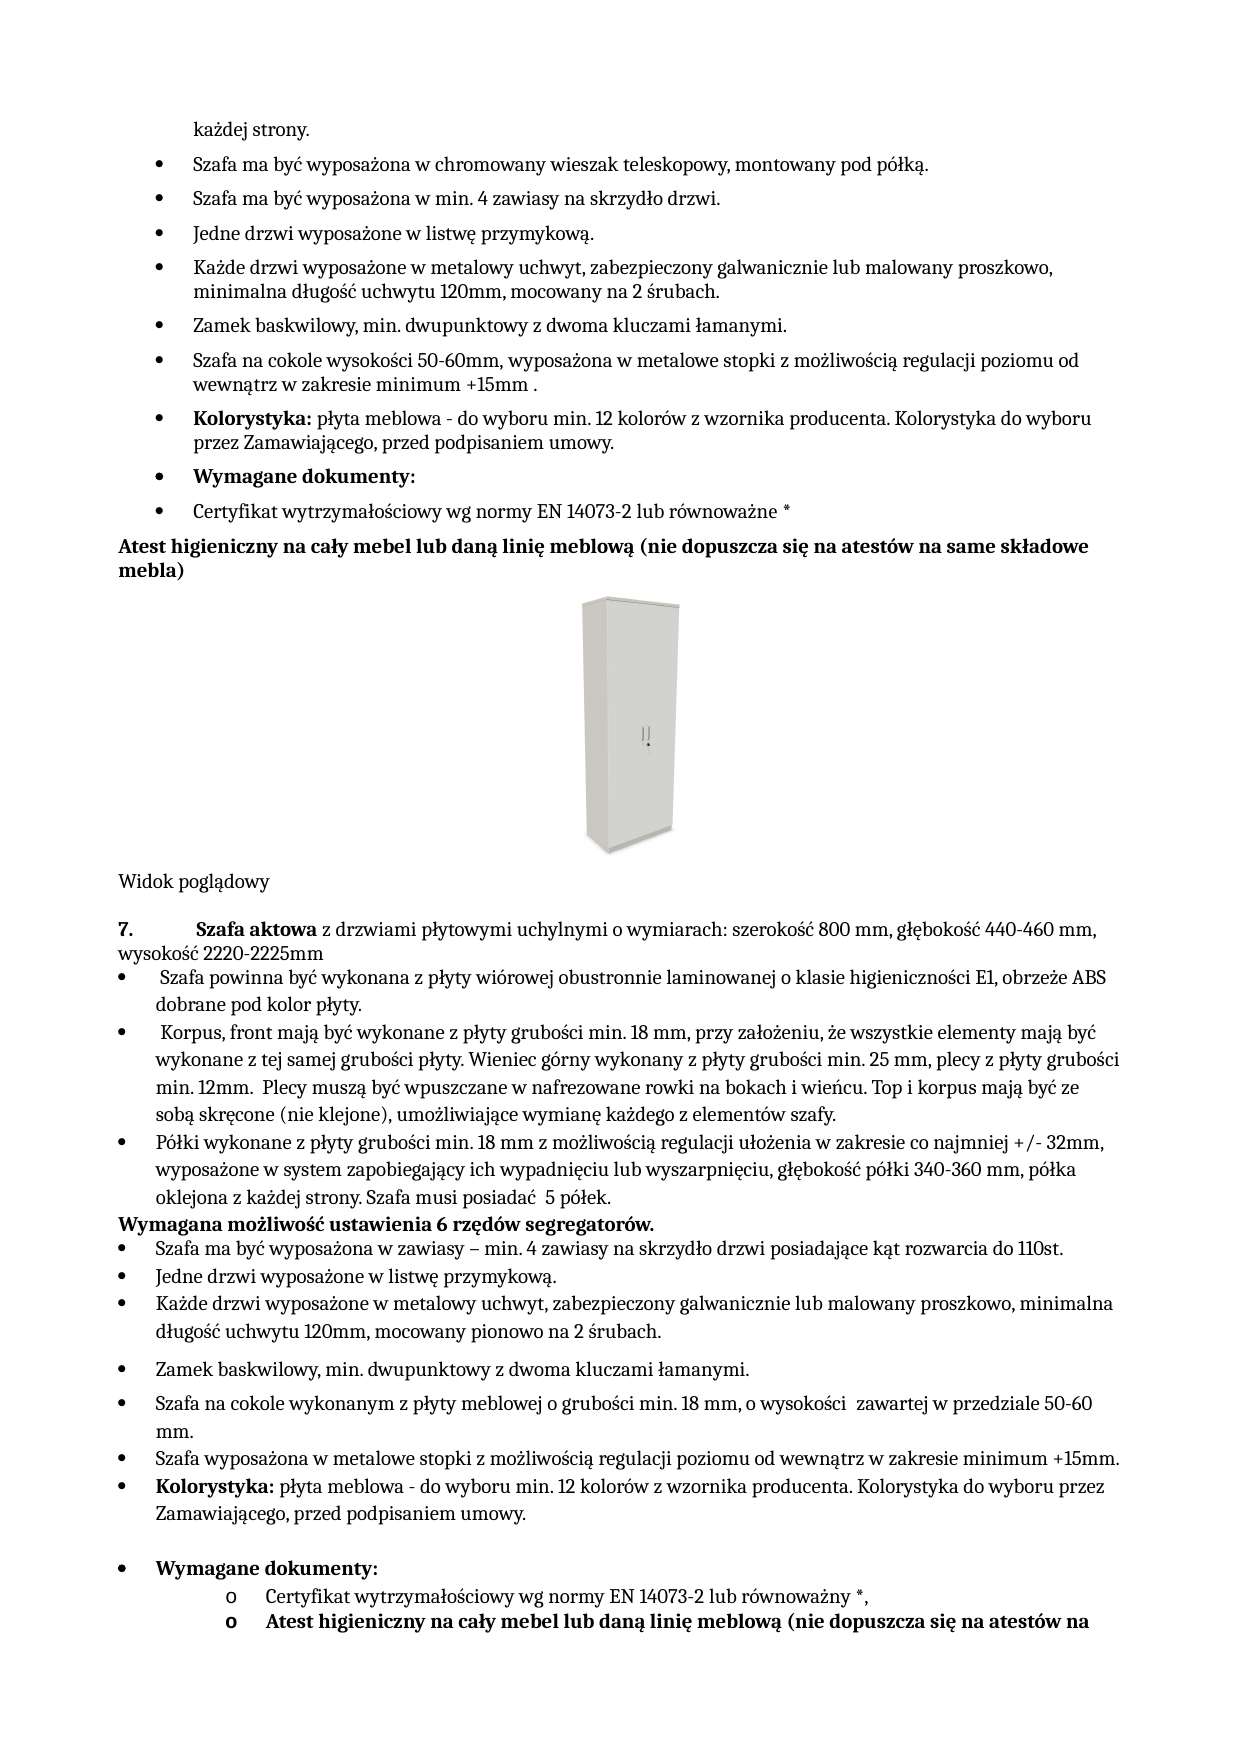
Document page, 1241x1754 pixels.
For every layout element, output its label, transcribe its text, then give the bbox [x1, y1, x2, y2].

text 7. Szafa aktowa z drzwiami płytowymi uchylnymi o wymiarach: szerokość 800 mm, głębokość 440-460 mm, wysokość 2220-2225mm [118, 918, 1122, 966]
list Jedne drzwi wyposażone w listwę przymykową. [156, 221, 1122, 245]
list Szafa na cokole wysokości 50-60mm, wyposażona w metalowe stopki z możliwością regulacji poziomu od wewnątrz w zakresie minimum +15mm . [156, 348, 1122, 396]
list Szafa na cokole wykonanym z płyty meblowej o grubości min. 18 mm, o wysokości zawartej w przedziale 50-60 mm. [118, 1392, 1122, 1443]
picture [433, 582, 808, 870]
list Szafa powinna być wykonana z płyty wiórowej obustronnie laminowanej o klasie higieniczności E1, obrzeże ABS dobrane pod kolor płyty. [118, 966, 1122, 1017]
list Jedne drzwi wyposażone w listwę przymykową. [118, 1264, 1122, 1288]
list Szafa ma być wyposażona w min. 4 zawiasy na skrzydło drzwi. [156, 187, 1122, 211]
list Szafa ma być wyposażona w zawiasy – min. 4 zawiasy na skrzydło drzwi posiadające kąt rozwarcia do 110st. [118, 1237, 1122, 1261]
list Kolorystyka: płyta meblowa - do wyboru min. 12 kolorów z wzornika producenta. Kolorystyka do wyboru przez Zamawiającego, przed podpisaniem umowy. [118, 1474, 1122, 1526]
list Korpus, front mają być wykonane z płyty grubości min. 18 mm, przy założeniu, że wszystkie elementy mają być wykonane z tej samej grubości płyty. Wieniec górny wykonany z płyty grubości min. 25 mm, plecy z płyty grubości min. 12mm. Plecy muszą być wpuszczane w nafrezowane rowki na bokach i wieńcu. Top i korpus mają być ze sobą skręcone (nie klejone), umożliwiające wymianę każdego z elementów szafy. [118, 1021, 1122, 1127]
list Każde drzwi wyposażone w metalowy uchwyt, zabezpieczony galwanicznie lub malowany proszkowo, minimalna długość uchwytu 120mm, mocowany pionowo na 2 śrubach. [118, 1292, 1122, 1343]
list Wymagane dokumenty: [118, 1557, 1122, 1581]
list Półki wykonane z płyty grubości min. 18 mm z możliwością regulacji ułożenia w zakresie co najmniej +/- 32mm, wyposażone w system zapobiegający ich wypadnięciu lub wyszarpnięciu, głębokość półki 340-360 mm, półka oklejona z każdej strony. Szafa musi posiadać 5 półek. [118, 1131, 1122, 1209]
list Każde drzwi wyposażone w metalowy uchwyt, zabezpieczony galwanicznie lub malowany proszkowo, minimalna długość uchwytu 120mm, mocowany na 2 śrubach. [156, 256, 1122, 303]
text Atest higieniczny na cały mebel lub daną linię meblową (nie dopuszcza się na atestów na same składowe mebla) [118, 534, 1122, 582]
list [225, 1609, 1122, 1634]
list Szafa wyposażona w metalowe stopki z możliwością regulacji poziomu od wewnątrz w zakresie minimum +15mm. [118, 1447, 1122, 1471]
list Wymagane dokumenty: [156, 465, 1122, 489]
list Zamek baskwilowy, min. dwupunktowy z dwoma kluczami łamanymi. [118, 1357, 1122, 1381]
list Certyfikat wytrzymałościowy wg normy EN 14073-2 lub równoważny *, [225, 1584, 1122, 1609]
list Kolorystyka: płyta meblowa - do wyboru min. 12 kolorów z wzornika producenta. Kolorystyka do wyboru przez Zamawiającego, przed podpisaniem umowy. [156, 407, 1122, 454]
list Certyfikat wytrzymałościowy wg normy EN 14073-2 lub równoważne * [156, 499, 1122, 524]
list Zamek baskwilowy, min. dwupunktowy z dwoma kluczami łamanymi. [156, 314, 1122, 338]
list Szafa ma być wyposażona w chromowany wieszak teleskopowy, montowany pod półką. [156, 152, 1122, 176]
text Wymagana możliwość ustawienia 6 rzędów segregatorów. [118, 1213, 1122, 1237]
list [156, 118, 1122, 142]
